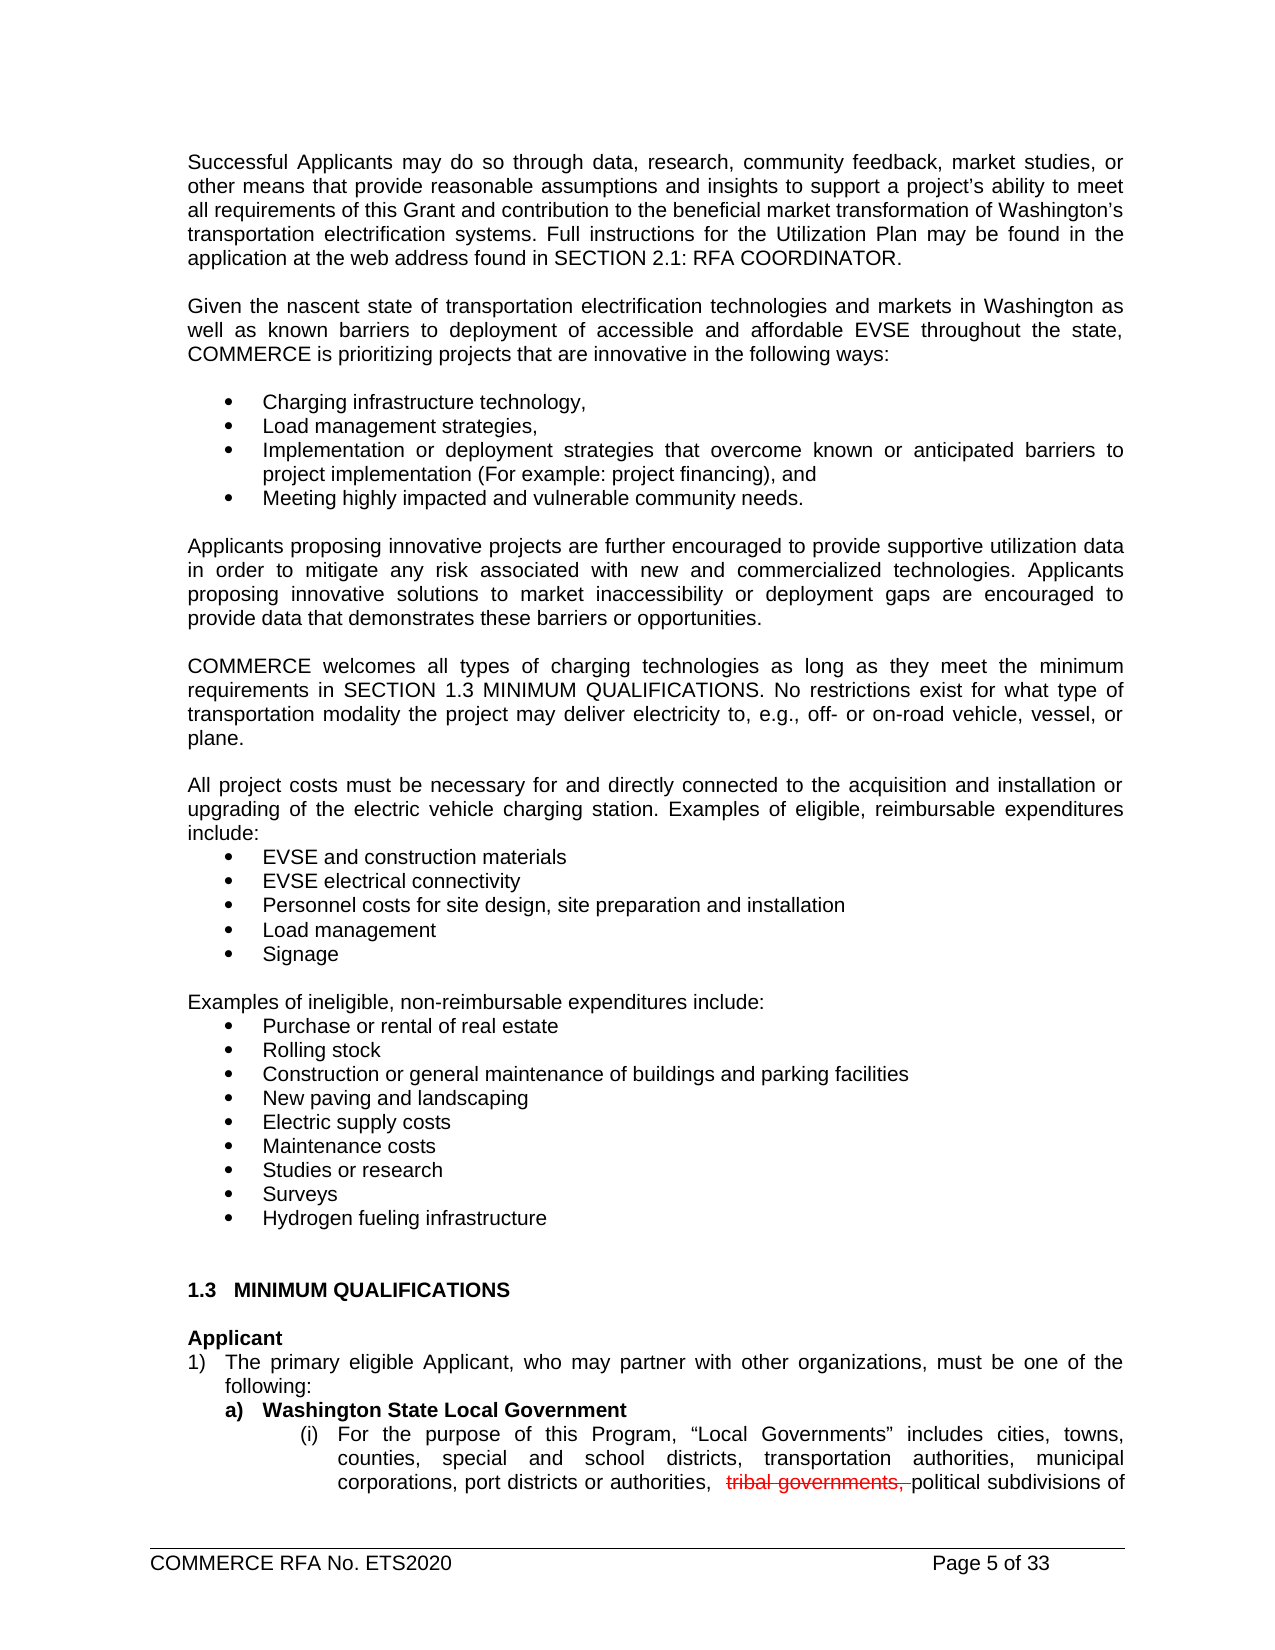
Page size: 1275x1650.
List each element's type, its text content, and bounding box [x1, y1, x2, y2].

text 1.3 MINIMUM QUALIFICATIONS [187, 1278, 1125, 1302]
list Washington State Local Government [225, 1398, 1125, 1422]
list Studies or research [225, 1158, 1125, 1182]
list Signage [225, 941, 1125, 966]
list Load management [225, 917, 1125, 941]
text Applicant [187, 1326, 1125, 1350]
list Maintenance costs [225, 1134, 1125, 1158]
list EVSE electrical connectivity [225, 869, 1125, 893]
list Rolling stock [225, 1037, 1125, 1062]
list Construction or general maintenance of buildings and parking facilities [225, 1062, 1125, 1086]
list Implementation or deployment strategies that overcome known or anticipated barriers to project implementation (For example: project financing), and [225, 438, 1125, 486]
list New paving and landscaping [225, 1086, 1125, 1110]
list Load management strategies, [225, 414, 1125, 438]
list Surveys [225, 1182, 1125, 1206]
list The primary eligible Applicant, who may partner with other organizations, must be one of the following: [187, 1350, 1125, 1398]
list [300, 1422, 1125, 1493]
list EVSE and construction materials [225, 845, 1125, 869]
list Electric supply costs [225, 1110, 1125, 1134]
list Purchase or rental of real estate [225, 1013, 1125, 1037]
text COMMERCE welcomes all types of charging technologies as long as they meet the minimum requirements in SECTION 1.3 MINIMUM QUALIFICATIONS. No restrictions exist for what type of transportation modality the project may deliver electricity to, e.g., off- or on-road vehicle, vessel, or plane. [187, 653, 1125, 749]
list Personnel costs for site design, site preparation and installation [225, 893, 1125, 917]
text Applicants proposing innovative projects are further encouraged to provide supportive utilization data in order to mitigate any risk associated with new and commercialized technologies. Applicants proposing innovative solutions to market inaccessibility or deployment gaps are encouraged to provide data that demonstrates these barriers or opportunities. [187, 534, 1125, 629]
list Charging infrastructure technology, [225, 389, 1125, 414]
text All project costs must be necessary for and directly connected to the acquisition and installation or upgrading of the electric vehicle charging station. Examples of eligible, reimbursable expenditures include: [187, 773, 1125, 845]
list Meeting highly impacted and vulnerable community needs. [225, 486, 1125, 510]
text Examples of ineligible, non-reimbursable expenditures include: [187, 989, 1125, 1013]
list Hydrogen fueling infrastructure [225, 1206, 1125, 1230]
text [187, 150, 1125, 270]
text Given the nascent state of transportation electrification technologies and markets in Washington as well as known barriers to deployment of accessible and affordable EVSE throughout the state, COMMERCE is prioritizing projects that are innovative in the following ways: [187, 294, 1125, 366]
